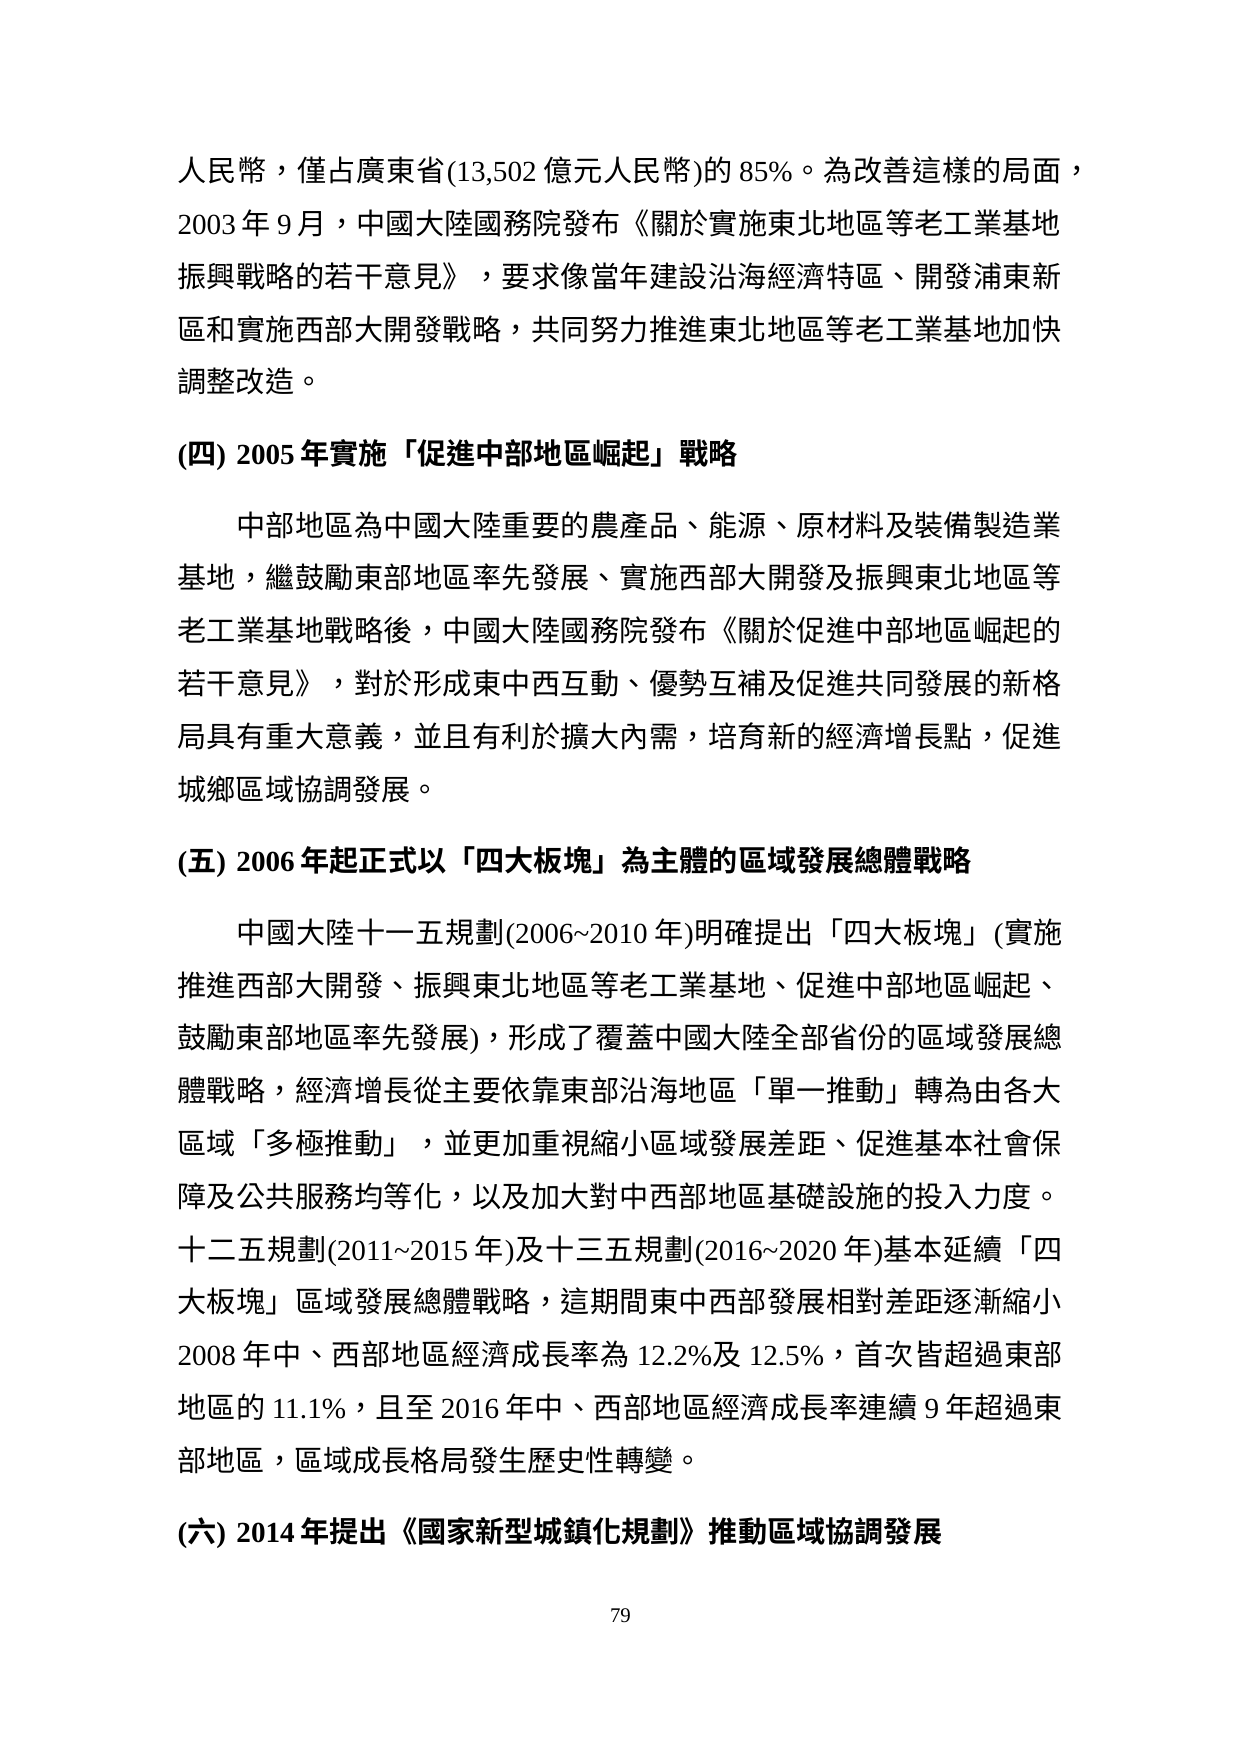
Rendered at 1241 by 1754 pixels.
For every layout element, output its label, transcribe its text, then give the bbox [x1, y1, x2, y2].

list 2014年提出《國家新型城鎮化規劃》推動區域協調發展 [177, 1509, 1063, 1551]
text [177, 148, 1063, 401]
list 2005年實施「促進中部地區崛起」戰略 [177, 431, 1063, 473]
text 中部地區為中國大陸重要的農產品、能源、原材料及裝備製造業基地，繼鼓勵東部地區率先發展、實施西部大開發及振興東北地區等老工業基地戰略後，中國大陸國務院發布《關於促進中部地區崛起的若干意見》，對於形成東中西互動、優勢互補及促進共同發展的新格局具有重大意義，並且有利於擴大內需，培育新的經濟增長點，促進城鄉區域協調發展。 [177, 502, 1063, 808]
list 中國大陸十一五規劃(2006~2010年)明確提出「四大板塊」(實施推進西部大開發、振興東北地區等老工業基地、促進中部地區崛起、鼓勵東部地區率先發展)，形成了覆蓋中國大陸全部省份的區域發展總體戰略，經濟增長從主要依靠東部沿海地區「單一推動」轉為由各大區域「多極推動」，並更加重視縮小區域發展差距、促進基本社會保障及公共服務均等化，以及加大對中西部地區基礎設施的投入力度。十二五規劃(2011~2015年)及十三五規劃(2016~2020年)基本延續「四大板塊」區域發展總體戰略，這期間東中西部發展相對差距逐漸縮小，2008年中、西部地區經濟成長率為12.2%及12.5%，首次皆超過東部地區的11.1%，且至2016年中、西部地區經濟成長率連續9年超過東部地區，區域成長格局發生歷史性轉變。 [177, 909, 1063, 1480]
list 2006年起正式以「四大板塊」為主體的區域發展總體戰略 [177, 838, 1063, 880]
